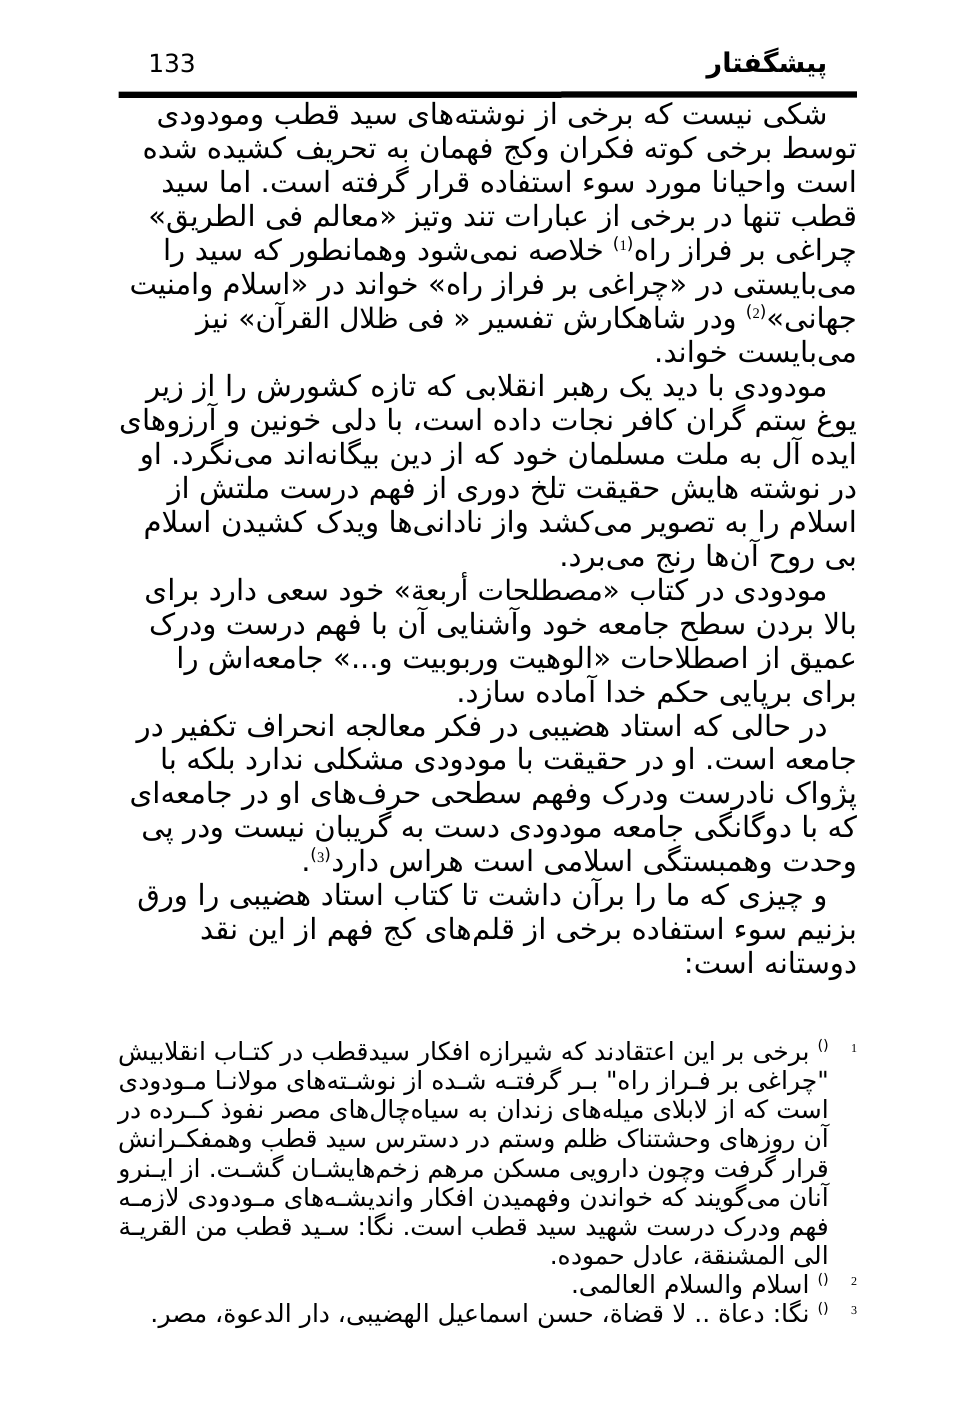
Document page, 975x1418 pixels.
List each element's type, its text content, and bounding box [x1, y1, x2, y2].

text و چیزی که ما را برآن داشت تا کتاب استاد هضیبی را ورق بزنیم سوء استفاده برخی از قلم‌های کج فهم از این نقد دوستانه است: [118, 879, 857, 981]
text شکی نیست که برخی از نوشته‌های سید قطب ومودودی توسط برخی کوته فکران وکج فهمان به تحریف کشیده شده است واحیانا مورد سوء استفاده قرار گرفته است. اما سید قطب تنها در برخی از عبارات تند وتیز «معالم فی الطریق» چراغی بر فراز راه() خلاصه نمی‌شود وهمانطور که سید را می‌بایستی در «چراغی بر فراز راه» خواند در «اسلام وامنیت جهانی»() ودر شاهکارش تفسیر « فی ظلال القرآن» نیز می‌بایست خواند. [118, 98, 857, 369]
text در حالی که استاد هضیبی در فکر معالجه انحراف تکفیر در جامعه است. او در حقیقت با مودودی مشکلی ندارد بلکه با پژواک نادرست ودرک وفهم سطحی حرف‌های او در جامعه‌ای که با دوگانگی جامعه مودودی دست به گریبان نیست ودر پی وحدت وهمبستگی اسلامی است هراس دارد(). [118, 709, 857, 879]
text مودودی با دید یک رهبر انقلابی که تازه کشورش را از زیر یوغ ستم گران کافر نجات داده است، با دلی خونین و آرزوهای ایده آل به ملت مسلمان خود که از دین بیگانه‌اند می‌نگرد. او در نوشته هایش حقیقت تلخ دوری از فهم درست ملتش از اسلام را به تصویر می‌کشد واز نادانی‌ها ویدک کشیدن اسلام بی روح آن‌ها رنج می‌برد. [118, 369, 857, 573]
text مودودی در کتاب «مصطلحات أربعة» خود سعی دارد برای بالا بردن سطح جامعه خود وآشنایی آن با فهم درست ودرک عمیق از اصطلاحات «الوهیت وربوبیت و...» جامعه‌اش را برای برپایی حکم خدا آماده سازد. [118, 573, 857, 709]
